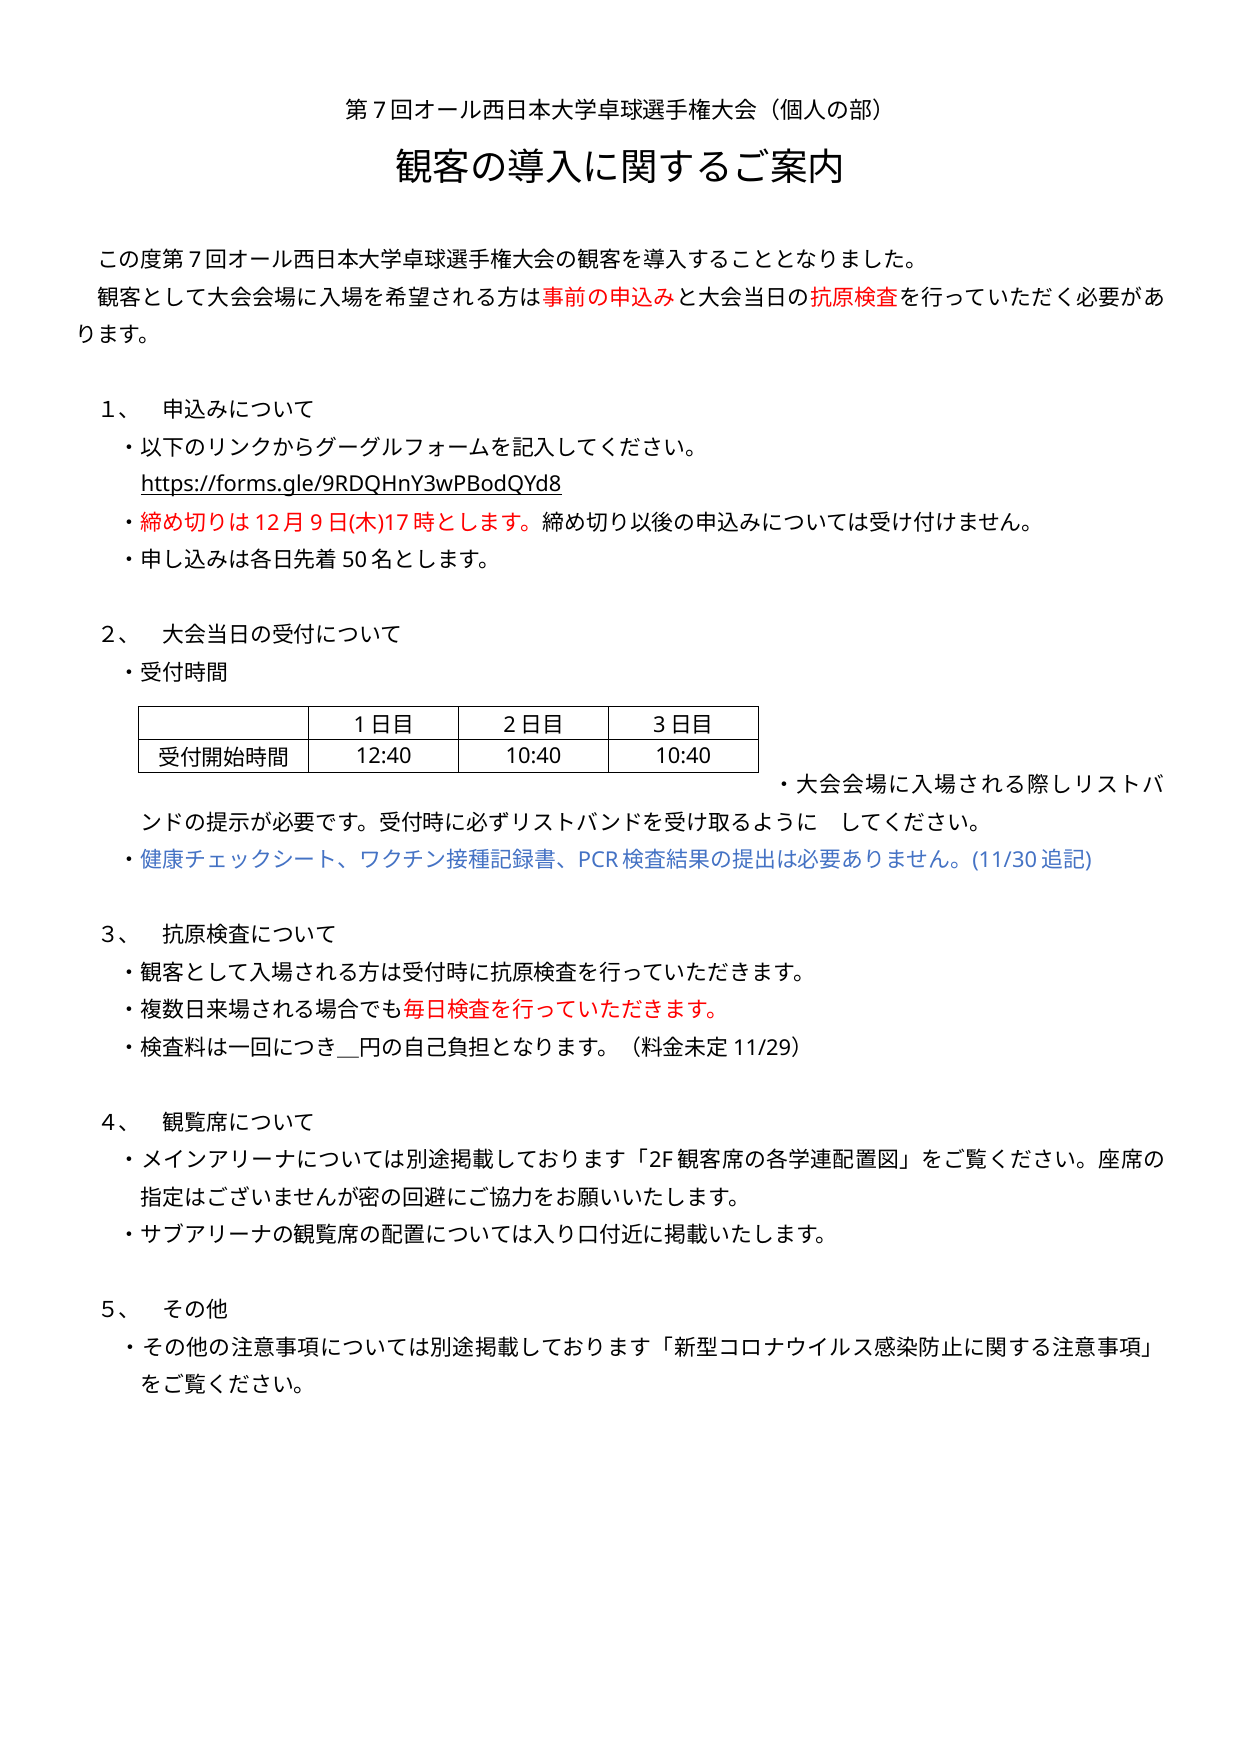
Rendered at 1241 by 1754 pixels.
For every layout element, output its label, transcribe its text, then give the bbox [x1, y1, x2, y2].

list 観覧席について [97, 1102, 1165, 1139]
text ・大会会場に入場される際しリストバンドの提示が必要です。受付時に必ずリストバンドを受け取るように してください。 [75, 764, 1165, 839]
table_header [139, 707, 308, 739]
list 大会当日の受付について [97, 614, 1165, 652]
table_cell 10:40 [609, 740, 758, 772]
table_cell 10:40 [459, 740, 608, 772]
text https://forms.gle/9RDQHnY3wPBodQYd8 [97, 464, 1165, 502]
text ・健康チェックシート、ワクチン接種記録書、PCR検査結果の提出は必要ありません。(11/30追記) [75, 839, 1165, 877]
text ・検査料は一回につき＿円の自己負担となります。（料金未定11/29） [97, 1027, 1165, 1064]
text ・サブアリーナの観覧席の配置については入り口付近に掲載いたします。 [75, 1214, 1165, 1252]
text ・メインアリーナについては別途掲載しております「2F観客席の各学連配置図」をご覧ください。座席の指定はございませんが密の回避にご協力をお願いいたします。 [119, 1139, 1165, 1214]
text ・観客として入場される方は受付時に抗原検査を行っていただきます。 [97, 952, 1165, 989]
text ・その他の注意事項については別途掲載しております「新型コロナウイルス感染防止に関する注意事項」をご覧ください。 [75, 1327, 1165, 1402]
text ・受付時間 [97, 652, 1165, 689]
text この度第7回オール西日本大学卓球選手権大会の観客を導入することとなりました。 [75, 239, 1165, 277]
text ・申し込みは各日先着50名とします。 [97, 539, 1165, 577]
list 申込みについて [97, 389, 1165, 427]
table_header 3日目 [609, 707, 758, 739]
text ・以下のリンクからグーグルフォームを記入してください。 [97, 427, 1165, 464]
text 第7回オール西日本大学卓球選手権大会（個人の部） [75, 89, 1165, 127]
list 抗原検査について [97, 914, 1165, 952]
list その他 [97, 1289, 1165, 1327]
text 観客として大会会場に入場を希望される方は事前の申込みと大会当日の抗原検査を行っていただく必要があります。 [75, 277, 1165, 352]
text ・複数日来場される場合でも毎日検査を行っていただきます。 [97, 989, 1165, 1027]
text ・締め切りは12月9日(木)17時とします。締め切り以後の申込みについては受け付けません。 [97, 502, 1165, 539]
table_header 1日目 [309, 707, 458, 739]
table_cell 受付開始時間 [139, 740, 308, 772]
table_cell 12:40 [309, 740, 458, 772]
text 観客の導入に関するご案内 [75, 127, 1165, 202]
table_header 2日目 [459, 707, 608, 739]
